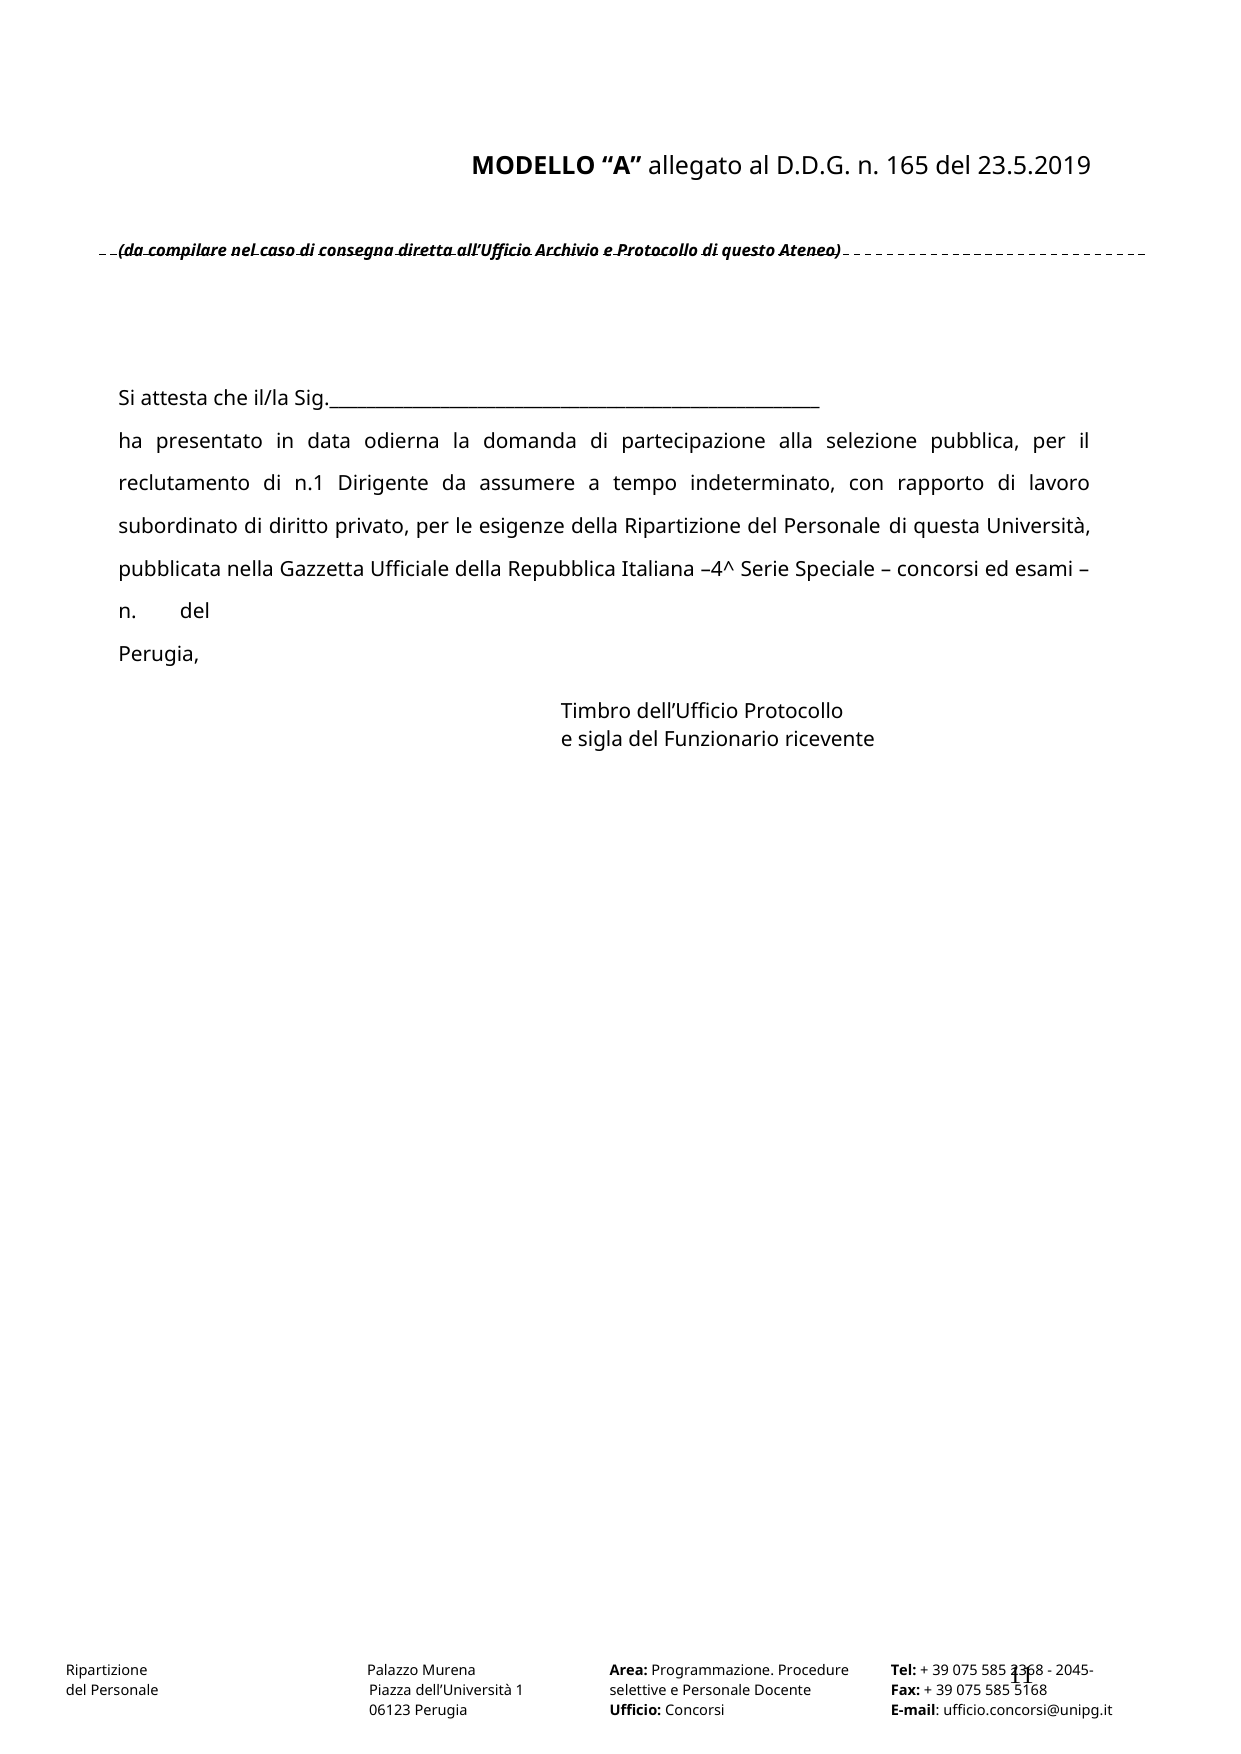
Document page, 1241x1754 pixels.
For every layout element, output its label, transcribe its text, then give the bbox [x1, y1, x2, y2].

text ha presentato in data odierna la domanda di partecipazione alla selezione pubblica, per il reclutamento di n.1 Dirigente da assumere a tempo indeterminato, con rapporto di lavoro subordinato di diritto privato, per le esigenze della Ripartizione del Personale di questa Università, pubblicata nella Gazzetta Ufficiale della Repubblica Italiana –4^ Serie Speciale – concorsi ed esami – n. del [118, 426, 1091, 625]
text MODELLO “A” allegato al D.D.G. n. 165 del 23.5.2019 [192, 148, 1091, 182]
text e sigla del Funzionario ricevente [118, 724, 1091, 753]
text (da compilare nel caso di consegna diretta all’Ufficio Archivio e Protocollo di questo Ateneo) [118, 239, 1091, 261]
text Timbro dell’Ufficio Protocollo [118, 696, 1091, 724]
text Si attesta che il/____________________________________________________ [118, 383, 1091, 412]
text Perugia, [118, 639, 1091, 667]
